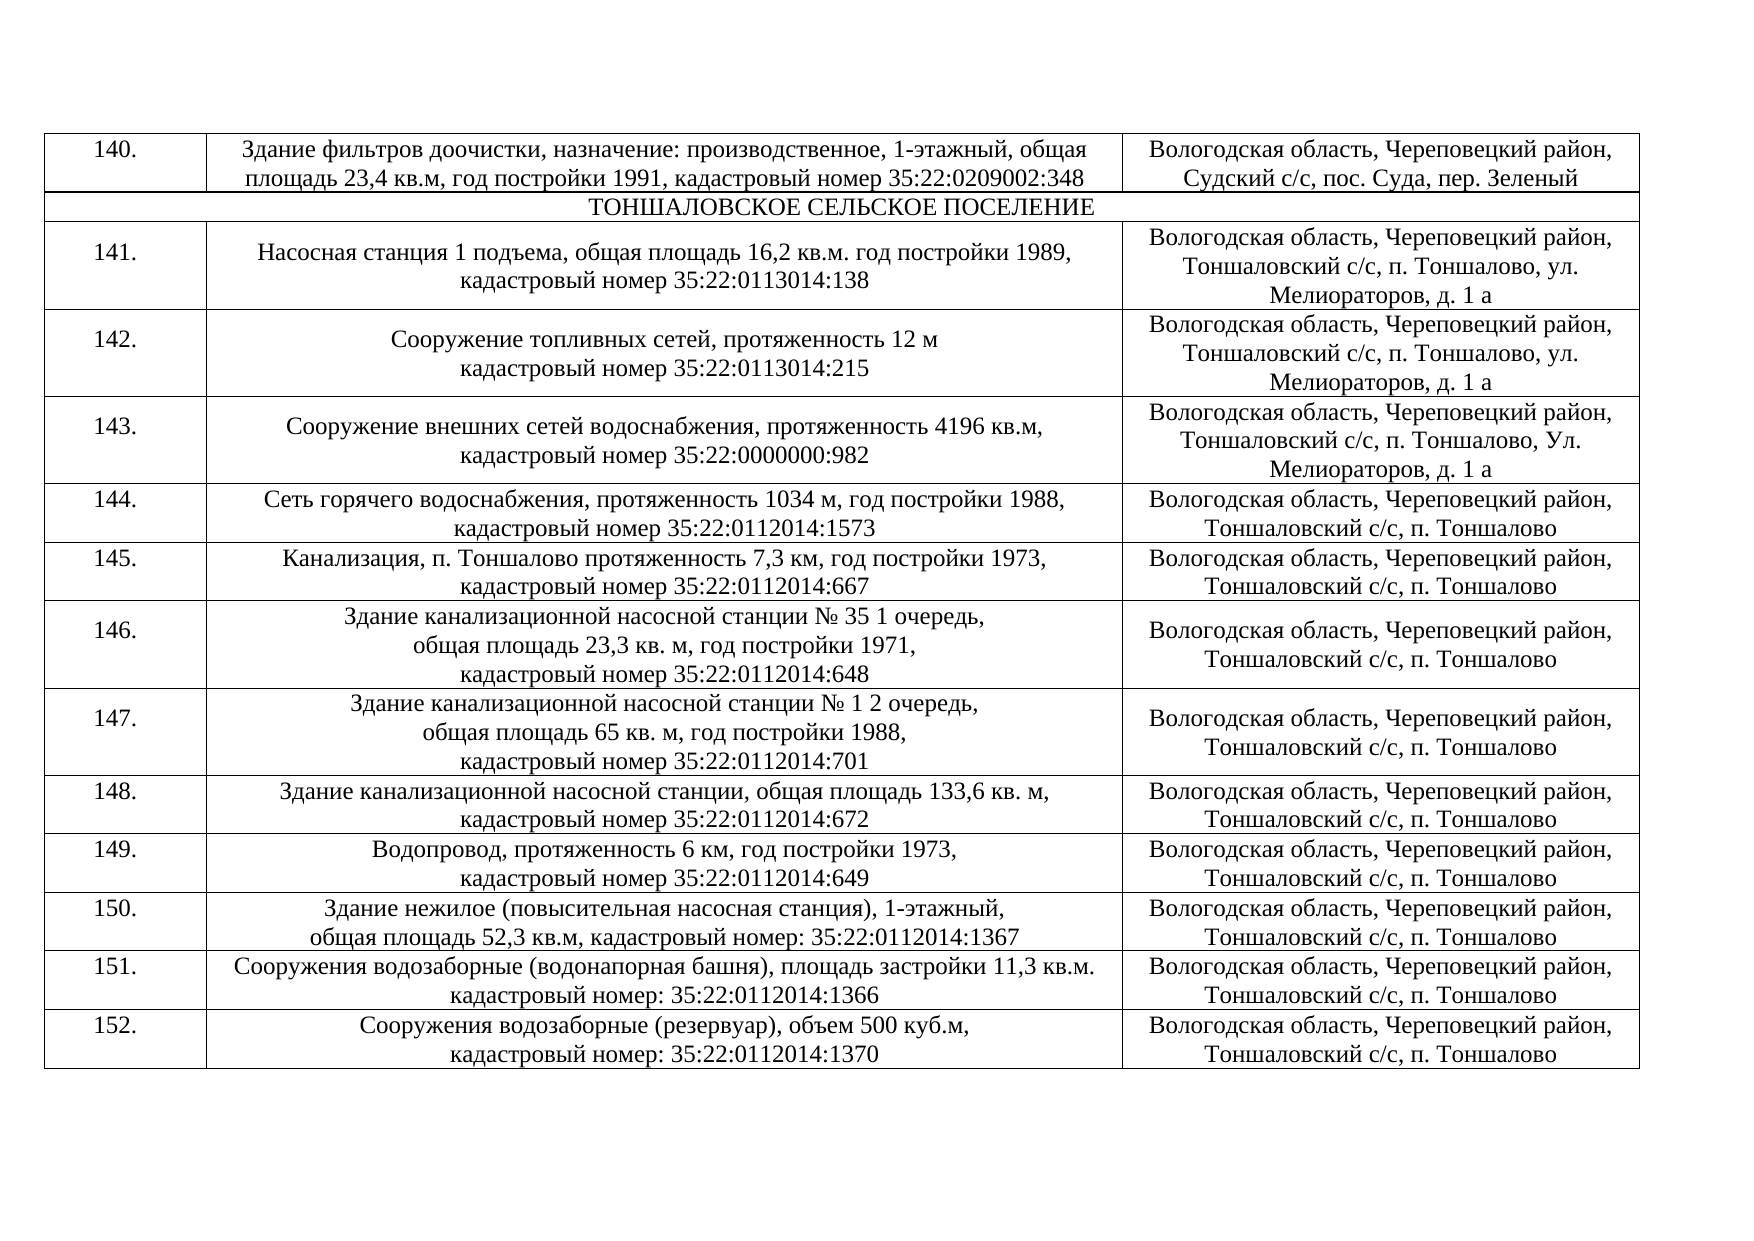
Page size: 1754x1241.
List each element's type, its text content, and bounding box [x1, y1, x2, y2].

table_cell Водопровод, протяженность 6 км, год постройки 1973, кадастровый номер 35:22:0112014:649 [207, 834, 1122, 892]
table_cell [45, 601, 206, 687]
table_cell Здание канализационной насосной станции № 35 1 очередь, общая площадь 23,3 кв. м, год постройки 1971, кадастровый номер 35:22:0112014:648 [207, 601, 1122, 687]
table_cell [45, 776, 206, 833]
table_cell [45, 222, 206, 308]
table_cell [45, 689, 206, 775]
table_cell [1123, 134, 1639, 191]
table_cell Вологодская область, Череповецкий район, Тоншаловский с/с, п. Тоншалово [1123, 601, 1639, 687]
table_cell Вологодская область, Череповецкий район, Тоншаловский с/с, п. Тоншалово, ул. Мелиораторов, д. 1 а [1123, 222, 1639, 308]
table_cell Вологодская область, Череповецкий район, Тоншаловский с/с, п. Тоншалово [1123, 776, 1639, 833]
table_cell Вологодская область, Череповецкий район, Тоншаловский с/с, п. Тоншалово, ул. Мелиораторов, д. 1 а [1123, 310, 1639, 396]
table_cell Сооружения водозаборные (резервуар), объем 500 куб.м, кадастровый номер: 35:22:0112014:1370 [207, 1010, 1122, 1067]
table_cell [45, 1010, 206, 1067]
table_cell Сооружение топливных сетей, протяженность 12 м кадастровый номер 35:22:0113014:215 [207, 310, 1122, 396]
table_cell [45, 310, 206, 396]
table_cell Вологодская область, Череповецкий район, Тоншаловский с/с, п. Тоншалово [1123, 834, 1639, 892]
table_cell Сооружения водозаборные (водонапорная башня), площадь застройки 11,3 кв.м. кадастровый номер: 35:22:0112014:1366 [207, 951, 1122, 1009]
table_cell [45, 893, 206, 950]
table_cell Вологодская область, Череповецкий район, Тоншаловский с/с, п. Тоншалово [1123, 689, 1639, 775]
table_cell Здание канализационной насосной станции № 1 2 очередь, общая площадь 65 кв. м, год постройки 1988, кадастровый номер 35:22:0112014:701 [207, 689, 1122, 775]
table_cell Здание нежилое (повысительная насосная станция), 1-этажный, общая площадь 52,3 кв.м, кадастровый номер: 35:22:0112014:1367 [207, 893, 1122, 950]
table_cell Здание фильтров доочистки, назначение: производственное, 1-этажный, общая площадь 23,4 кв.м, год постройки 1991, кадастровый номер 35:22:0209002:348 [207, 134, 1122, 191]
table_cell Вологодская область, Череповецкий район, Тоншаловский с/с, п. Тоншалово [1123, 484, 1639, 542]
table_cell [45, 951, 206, 1009]
table_cell Насосная станция 1 подъема, общая площадь 16,2 кв.м. год постройки 1989, кадастровый номер 35:22:0113014:138 [207, 222, 1122, 308]
table_cell Здание канализационной насосной станции, общая площадь 133,6 кв. м, кадастровый номер 35:22:0112014:672 [207, 776, 1122, 833]
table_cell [1123, 1010, 1639, 1067]
table_cell [45, 134, 206, 191]
table_cell [45, 484, 206, 542]
table_cell Вологодская область, Череповецкий район, Тоншаловский с/с, п. Тоншалово [1123, 951, 1639, 1009]
table_cell Канализация, п. Тоншалово протяженность 7,3 км, год постройки 1973, кадастровый номер 35:22:0112014:667 [207, 543, 1122, 600]
table_cell Вологодская область, Череповецкий район, Тоншаловский с/с, п. Тоншалово, Ул. Мелиораторов, д. 1 а [1123, 397, 1639, 483]
table_cell [45, 397, 206, 483]
table_cell ТОНШАЛОВСКОЕ СЕЛЬСКОЕ ПОСЕЛЕНИЕ [45, 193, 1639, 221]
table_cell Сооружение внешних сетей водоснабжения, протяженность 4196 кв.м, кадастровый номер 35:22:0000000:982 [207, 397, 1122, 483]
table_cell Сеть горячего водоснабжения, протяженность 1034 м, год постройки 1988, кадастровый номер 35:22:0112014:1573 [207, 484, 1122, 542]
table_cell Вологодская область, Череповецкий район, Тоншаловский с/с, п. Тоншалово [1123, 893, 1639, 950]
table_cell [45, 834, 206, 892]
table_cell [45, 543, 206, 600]
table_cell Вологодская область, Череповецкий район, Тоншаловский с/с, п. Тоншалово [1123, 543, 1639, 600]
